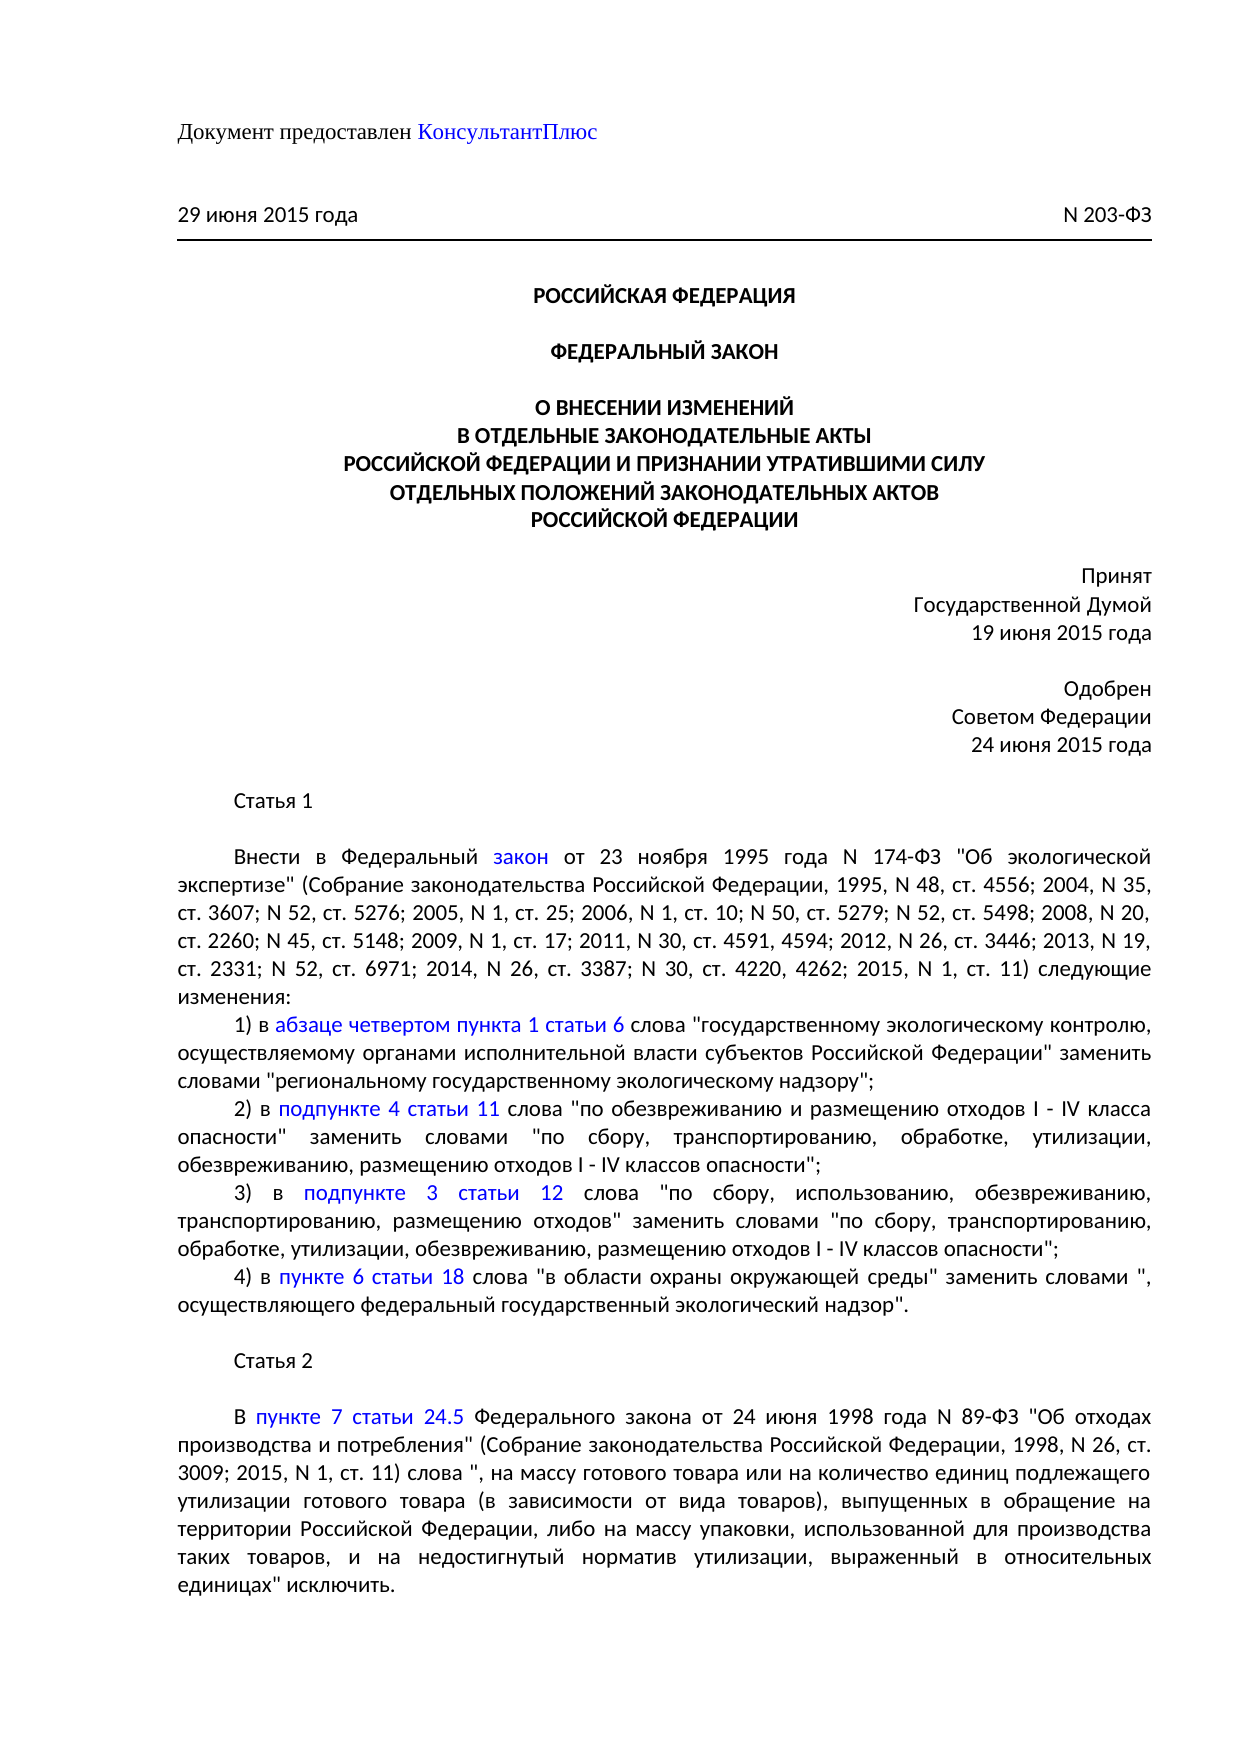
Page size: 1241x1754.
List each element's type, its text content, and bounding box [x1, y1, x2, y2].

text О ВНЕСЕНИИ ИЗМЕНЕНИЙ [177, 393, 1152, 422]
text В ОТДЕЛЬНЫЕ ЗАКОНОДАТЕЛЬНЫЕ АКТЫ [177, 422, 1152, 449]
text 3) в подпункте 3 статьи 12 слова "по сбору, использованию, обезвреживанию, транспортированию, размещению отходов" заменить словами "по сбору, транспортированию, обработке, утилизации, обезвреживанию, размещению отходов I - IV классов опасности"; [177, 1178, 1152, 1262]
text В пункте 7 статьи 24.5 Федерального закона от 24 июня 1998 года N 89-ФЗ "Об отходах производства и потребления" (Собрание законодательства Российской Федерации, 1998, N 26, ст. 3009; 2015, N 1, ст. 11) слова ", на массу готового товара или на количество единиц подлежащего утилизации готового товара (в зависимости от вида товаров), выпущенных в обращение на территории Российской Федерации, либо на массу упаковки, использованной для производства таких товаров, и на недостигнутый норматив утилизации, выраженный в относительных единицах" исключить. [177, 1402, 1152, 1598]
text Государственной Думой [177, 590, 1152, 618]
text 24 июня 2015 года [177, 730, 1152, 758]
text ФЕДЕРАЛЬНЫЙ ЗАКОН [177, 337, 1152, 366]
text 19 июня 2015 года [177, 618, 1152, 646]
text 4) в пункте 6 статьи 18 слова "в области охраны окружающей среды" заменить словами ", осуществляющего федеральный государственный экологический надзор". [177, 1262, 1152, 1318]
text РОССИЙСКАЯ ФЕДЕРАЦИЯ [177, 281, 1152, 309]
text РОССИЙСКОЙ ФЕДЕРАЦИИ [177, 506, 1152, 534]
text Принят [177, 562, 1152, 590]
text Внести в Федеральный закон от 23 ноября 1995 года N 174-ФЗ "Об экологической экспертизе" (Собрание законодательства Российской Федерации, 1995, N 48, ст. 4556; 2004, N 35, ст. 3607; N 52, ст. 5276; 2005, N 1, ст. 25; 2006, N 1, ст. 10; N 50, ст. 5279; N 52, ст. 5498; 2008, N 20, ст. 2260; N 45, ст. 5148; 2009, N 1, ст. 17; 2011, N 30, ст. 4591, 4594; 2012, N 26, ст. 3446; 2013, N 19, ст. 2331; N 52, ст. 6971; 2014, N 26, ст. 3387; N 30, ст. 4220, 4262; 2015, N 1, ст. 11) следующие изменения: [177, 842, 1152, 1010]
text Статья 2 [177, 1346, 1152, 1374]
text 1) в абзаце четвертом пункта 1 статьи 6 слова "государственному экологическому контролю, осуществляемому органами исполнительной власти субъектов Российской Федерации" заменить словами "региональному государственному экологическому надзору"; [177, 1010, 1152, 1094]
table_header N 203-ФЗ [664, 201, 1152, 228]
text Советом Федерации [177, 702, 1152, 730]
text 2) в подпункте 4 статьи 11 слова "по обезвреживанию и размещению отходов I - IV класса опасности" заменить словами "по сбору, транспортированию, обработке, утилизации, обезвреживанию, размещению отходов I - IV классов опасности"; [177, 1094, 1152, 1178]
table_header 29 июня 2015 года [177, 201, 664, 228]
text Статья 1 [177, 786, 1152, 814]
text Документ предоставлен КонсультантПлюс [177, 118, 1152, 172]
text Одобрен [177, 674, 1152, 702]
text ОТДЕЛЬНЫХ ПОЛОЖЕНИЙ ЗАКОНОДАТЕЛЬНЫХ АКТОВ [177, 478, 1152, 506]
text РОССИЙСКОЙ ФЕДЕРАЦИИ И ПРИЗНАНИИ УТРАТИВШИМИ СИЛУ [177, 449, 1152, 478]
